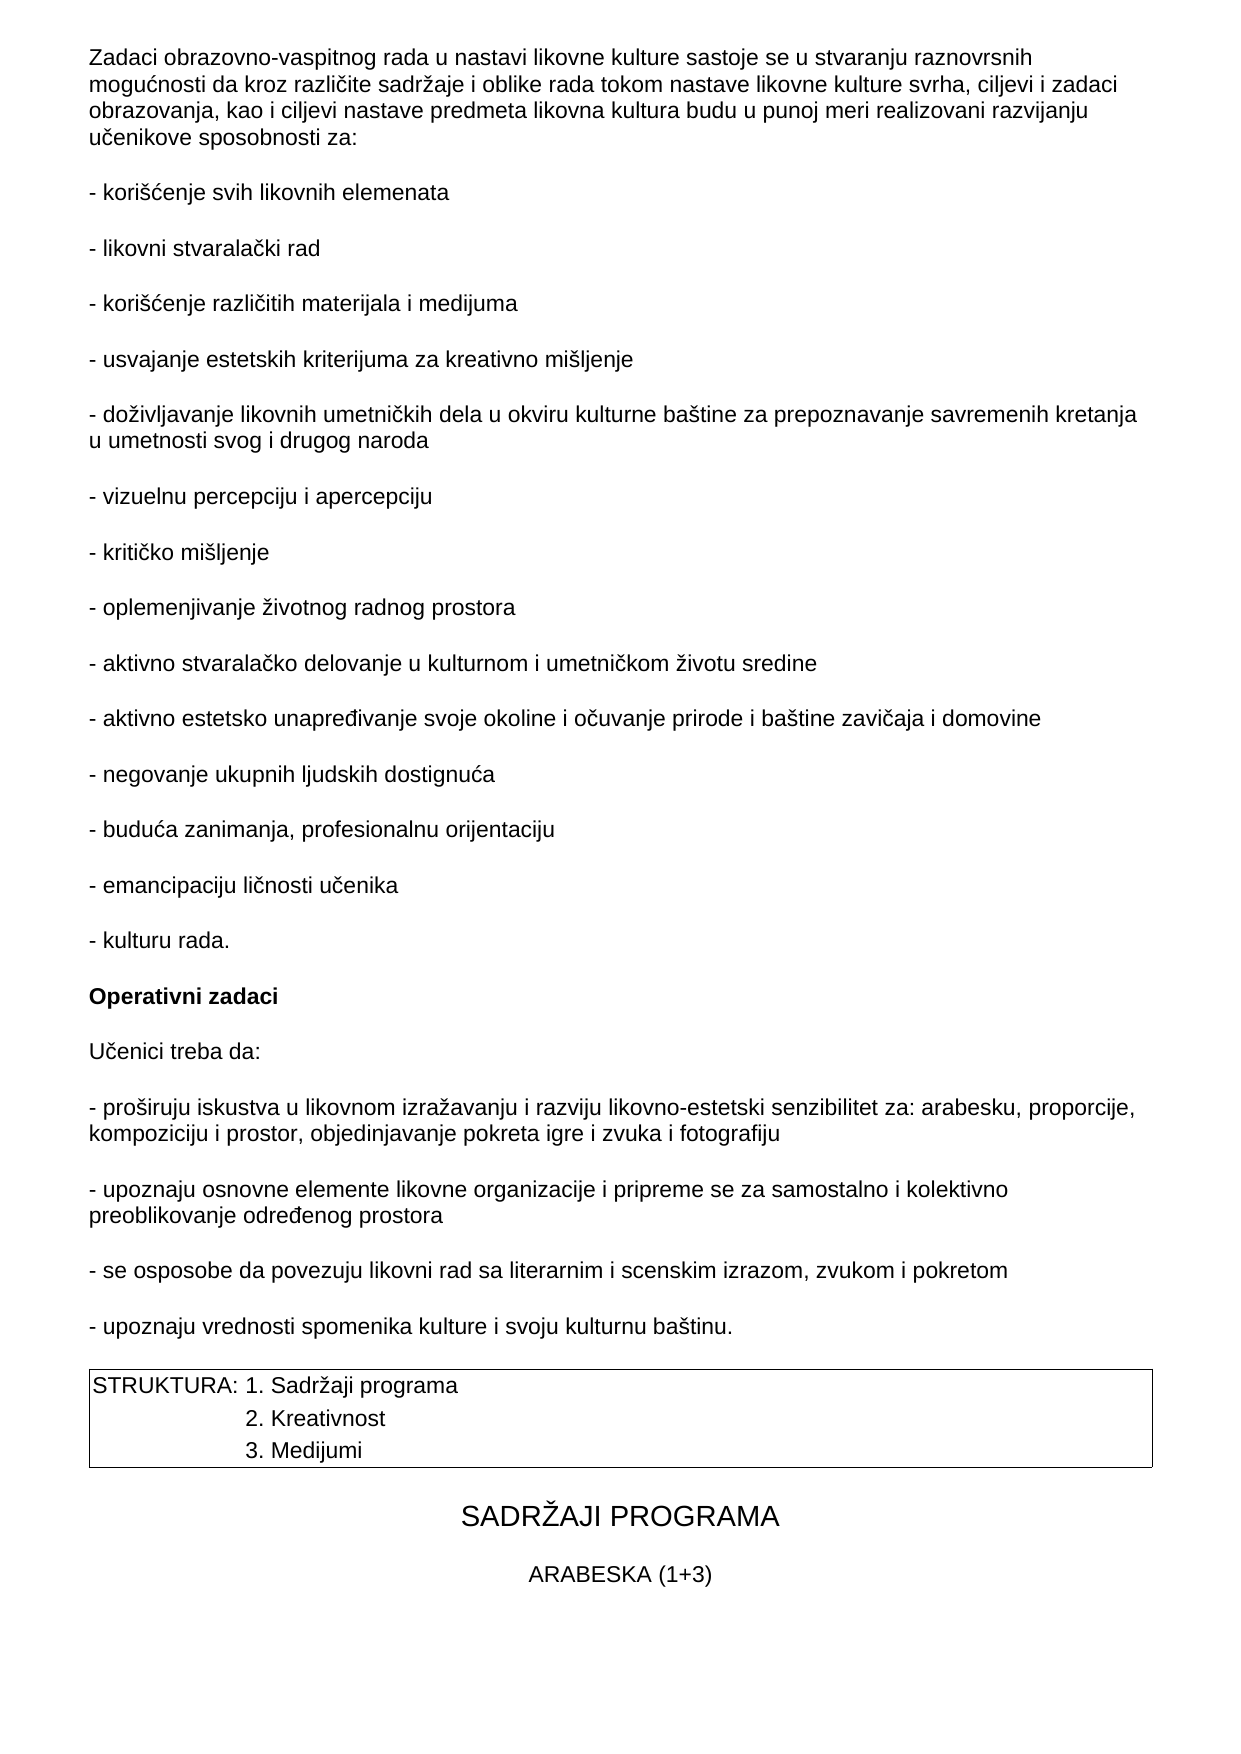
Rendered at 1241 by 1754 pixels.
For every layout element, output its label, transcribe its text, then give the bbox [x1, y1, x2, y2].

text - negovanje ukupnih ljudskih dostignuća [89, 761, 1152, 787]
text - usvajanje estetskih kriterijuma za kreativno mišljenje [89, 346, 1152, 372]
text - vizuelnu percepciju i apercepciju [89, 483, 1152, 509]
text - kritičko mišljenje [89, 538, 1152, 565]
text - upoznaju vrednosti spomenika kulture i svoju kulturnu baštinu. [89, 1313, 1152, 1339]
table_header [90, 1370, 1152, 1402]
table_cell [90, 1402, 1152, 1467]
text - kulturu rada. [89, 927, 1152, 953]
text ARABESKA (1+3) [89, 1561, 1152, 1588]
text - proširuju iskustva u likovnom izražavanju i razviju likovno-estetski senzibilitet za: arabesku, proporcije, kompoziciju i prostor, objedinjavanje pokreta igre i zvuka i fotografiju [89, 1094, 1152, 1146]
text - aktivno stvaralačko delovanje u kulturnom i umetničkom životu sredine [89, 649, 1152, 676]
text Zadaci obrazovno-vaspitnog rada u nastavi likovne kulture sastoje se u stvaranju raznovrsnih mogućnosti da kroz različite sadržaje i oblike rada tokom nastave likovne kulture svrha, ciljevi i zadaci obrazovanja, kao i ciljevi nastave predmeta likovna kultura budu u punoj meri realizovani razvijanju učenikove sposobnosti za: [89, 44, 1152, 150]
text - se osposobe da povezuju likovni rad sa literarnim i scenskim izrazom, zvukom i pokretom [89, 1257, 1152, 1284]
text SADRŽAJI PROGRAMA [89, 1498, 1152, 1532]
text Operativni zadaci [89, 983, 1152, 1009]
text - buduća zanimanja, profesionalnu orijentaciju [89, 816, 1152, 842]
text Učenici treba da: [89, 1038, 1152, 1064]
text - likovni stvaralački rad [89, 234, 1152, 261]
text - oplemenjivanje životnog radnog prostora [89, 594, 1152, 620]
text - upoznaju osnovne elemente likovne organizacije i pripreme se za samostalno i kolektivno preoblikovanje određenog prostora [89, 1176, 1152, 1228]
text - aktivno estetsko unapređivanje svoje okoline i očuvanje prirode i baštine zavičaja i domovine [89, 705, 1152, 731]
text - doživljavanje likovnih umetničkih dela u okviru kulturne baštine za prepoznavanje savremenih kretanja u umetnosti svog i drugog naroda [89, 401, 1152, 454]
text - emancipaciju ličnosti učenika [89, 872, 1152, 898]
text - korišćenje svih likovnih elemenata [89, 179, 1152, 205]
text - korišćenje različitih materijala i medijuma [89, 290, 1152, 316]
